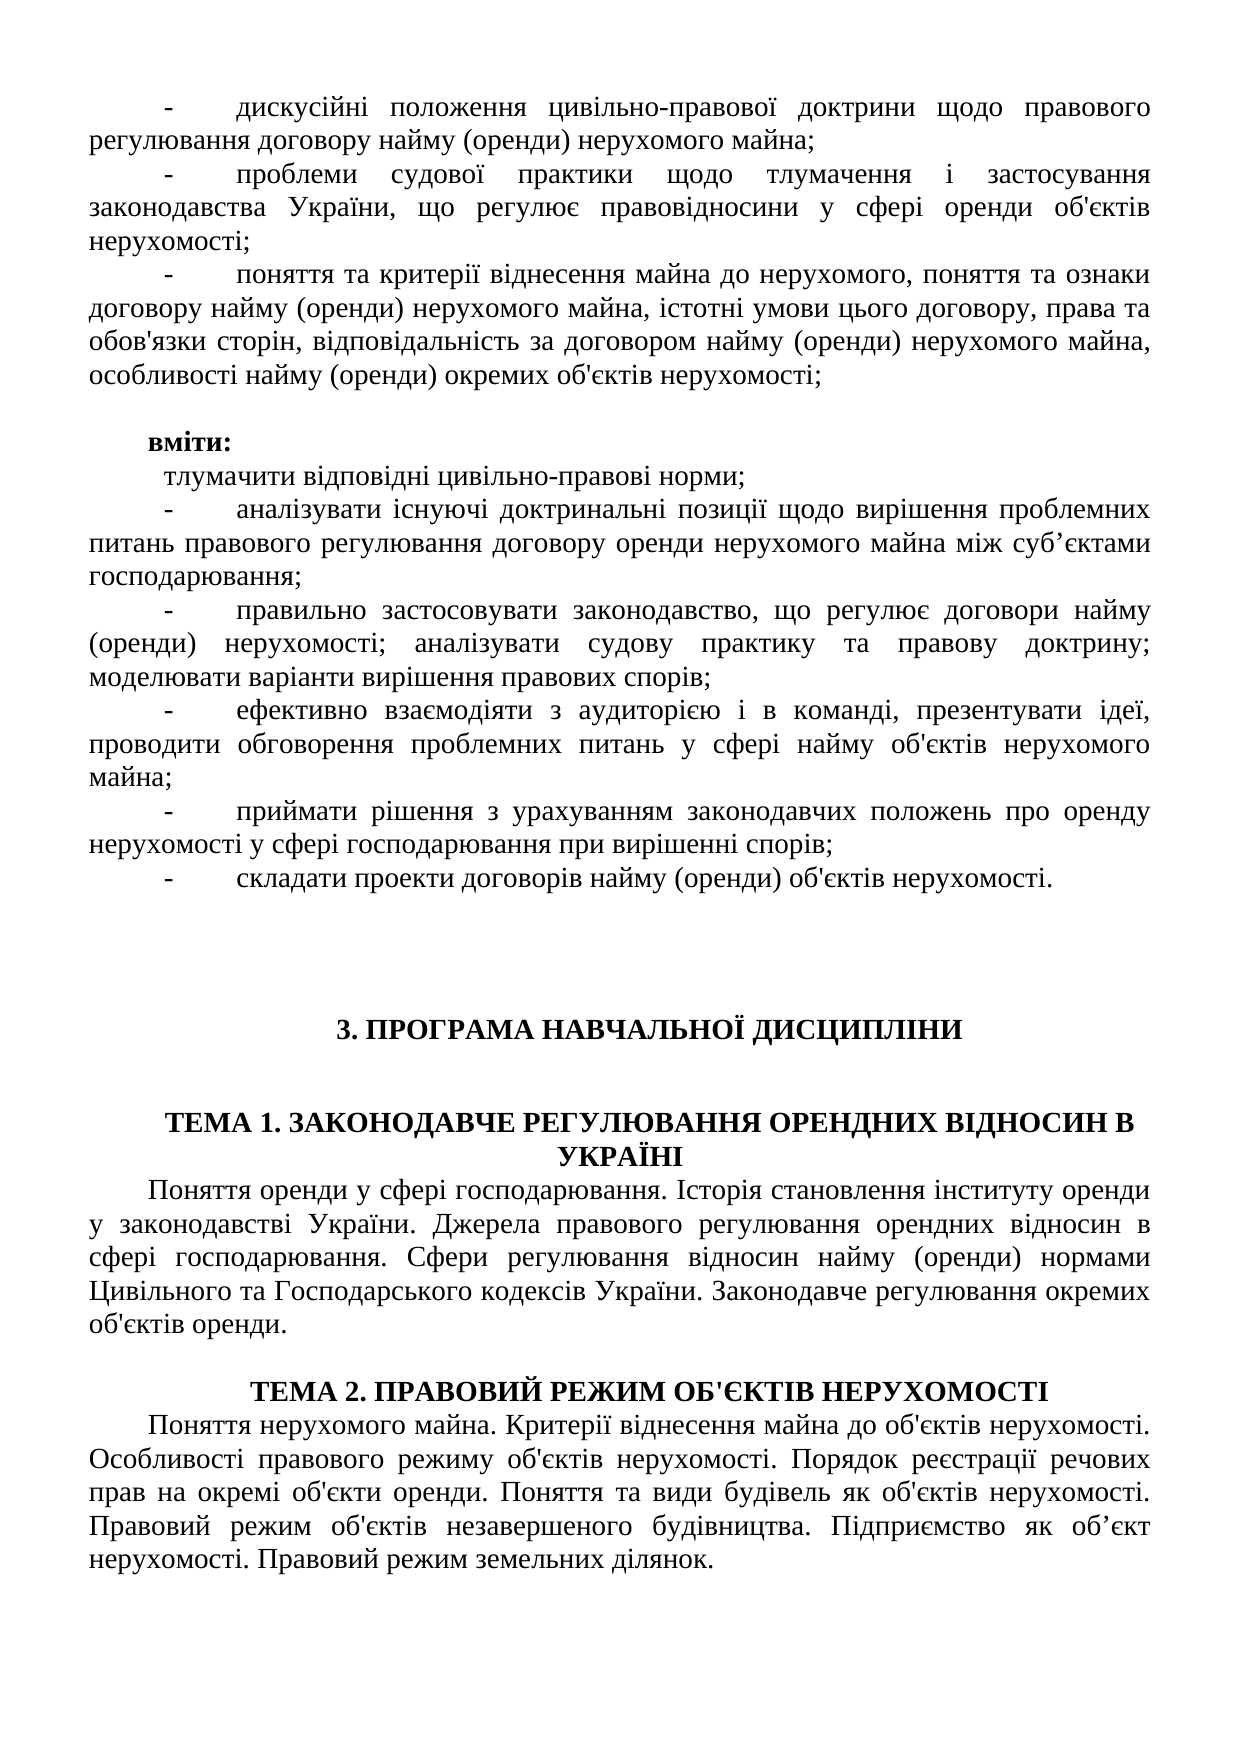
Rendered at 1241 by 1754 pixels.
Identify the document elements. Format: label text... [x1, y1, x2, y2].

text - складати проекти договорів найму (оренди) об'єктів нерухомості. [89, 860, 1152, 894]
text - дискусійні положення цивільно-правової доктрини щодо правового регулювання договору найму (оренди) нерухомого майна; [89, 89, 1152, 156]
text - приймати рішення з урахуванням законодавчих положень про оренду нерухомості у сфері господарювання при вирішенні спорів; [89, 793, 1152, 860]
text - проблеми судової практики щодо тлумачення і застосування законодавства України, що регулює правовідносини у сфері оренди об'єктів нерухомості; [89, 156, 1152, 256]
text вміти: [89, 424, 1152, 458]
text - правильно застосовувати законодавство, що регулює договори найму (оренди) нерухомості; аналізувати судову практику та правову доктрину; моделювати варіанти вирішення правових спорів; [89, 592, 1152, 692]
text ТЕМА 1. ЗАКОНОДАВЧЕ РЕГУЛЮВАННЯ ОРЕНДНИХ ВІДНОСИН В УКРАЇНІ [89, 1105, 1152, 1172]
text тлумачити відповідні цивільно-правові норми; [89, 458, 1152, 491]
text Поняття нерухомого майна. Критерії віднесення майна до об'єктів нерухомості. Особливості правового режиму об'єктів нерухомості. Порядок реєстрації речових прав на окремі об'єкти оренди. Поняття та види будівель як об'єктів нерухомості. Правовий режим об'єктів незавершеного будівництва. Підприємство як об’єкт нерухомості. Правовий режим земельних ділянок. [89, 1407, 1152, 1575]
text 3. ПРОГРАМА НАВЧАЛЬНОЇ ДИСЦИПЛІНИ [89, 1012, 1152, 1046]
text - аналізувати існуючі доктринальні позиції щодо вирішення проблемних питань правового регулювання договору оренди нерухомого майна між суб’єктами господарювання; [89, 491, 1152, 592]
text ТЕМА 2. ПРАВОВИЙ РЕЖИМ ОБ'ЄКТІВ НЕРУХОМОСТІ [89, 1374, 1152, 1407]
text - ефективно взаємодіяти з аудиторією і в команді, презентувати ідеї, проводити обговорення проблемних питань у сфері найму об'єктів нерухомого майна; [89, 692, 1152, 793]
text - поняття та критерії віднесення майна до нерухомого, поняття та ознаки договору найму (оренди) нерухомого майна, істотні умови цього договору, права та обов'язки сторін, відповідальність за договором найму (оренди) нерухомого майна, особливості найму (оренди) окремих об'єктів нерухомості; [89, 256, 1152, 391]
text Поняття оренди у сфері господарювання. Історія становлення інституту оренди у законодавстві України. Джерела правового регулювання орендних відносин в сфері господарювання. Сфери регулювання відносин найму (оренди) нормами Цивільного та Господарського кодексів України. Законодавче регулювання окремих об'єктів оренди. [89, 1172, 1152, 1340]
